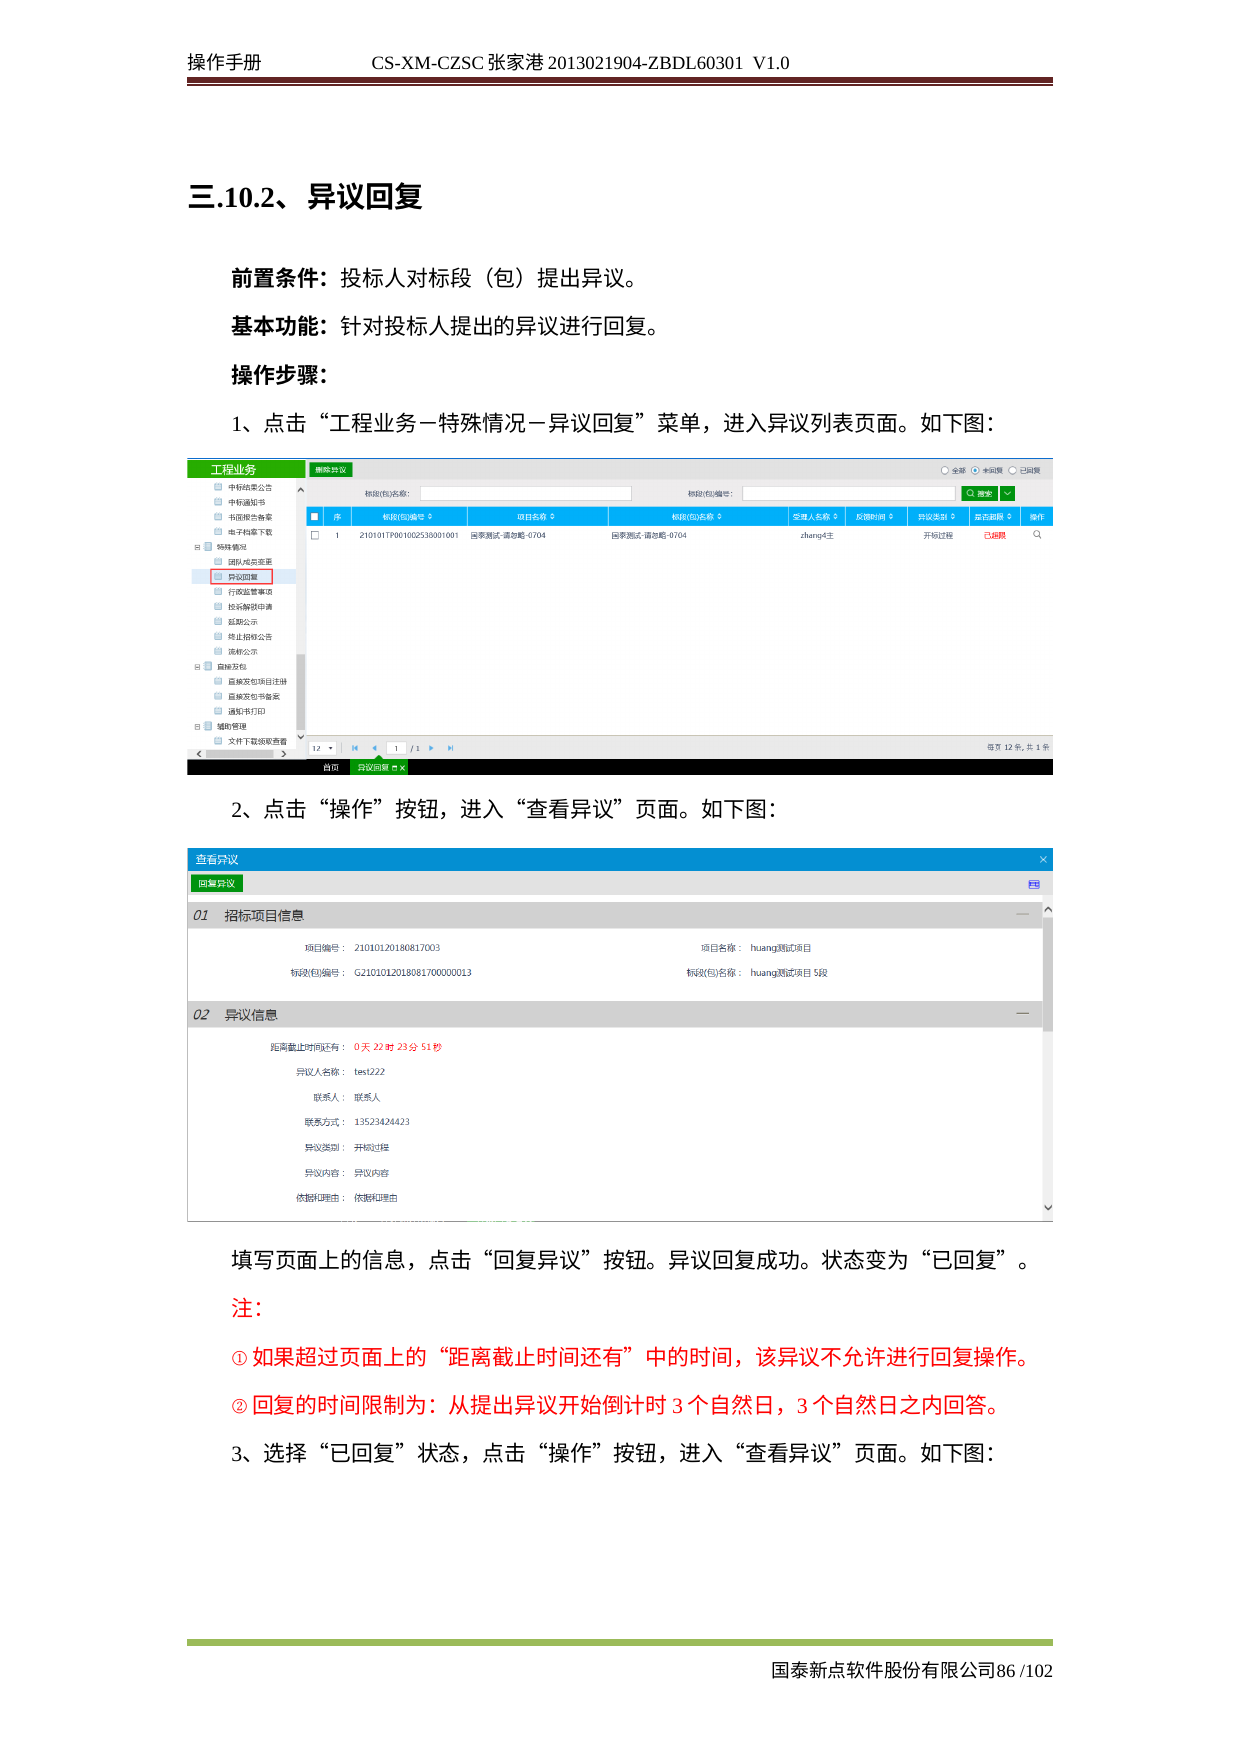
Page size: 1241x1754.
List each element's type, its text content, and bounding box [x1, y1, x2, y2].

text 前置条件：投标人对标段（包）提出异议。 [187, 261, 1053, 293]
text ①如果超过页面上的“距离截止时间还有”中的时间，该异议不允许进行回复操作。 [187, 1339, 1053, 1372]
text 3、选择“已回复”状态，点击“操作”按钮，进入“查看异议”页面。如下图： [187, 1436, 1053, 1468]
subtitle 异议回复 [187, 162, 1053, 227]
text 注： [187, 1291, 1053, 1323]
picture [311, 513, 318, 520]
text 操作步骤： [187, 357, 1053, 390]
text 2、点击“操作”按钮，进入“查看异议”页面。如下图： [187, 792, 1053, 824]
picture [187, 458, 1053, 775]
picture [187, 872, 1053, 1222]
text 填写页面上的信息，点击“回复异议”按钮。异议回复成功。状态变为“已回复”。 [187, 1242, 1053, 1275]
text 1、点击“工程业务－特殊情况－异议回复”菜单，进入异议列表页面。如下图： [187, 406, 1053, 438]
picture [865, 515, 876, 519]
text 基本功能：针对投标人提出的异议进行回复。 [187, 309, 1053, 341]
text ②回复的时间限制为：从提出异议开始倒计时3个自然日，3个自然日之内回答。 [187, 1387, 1053, 1420]
